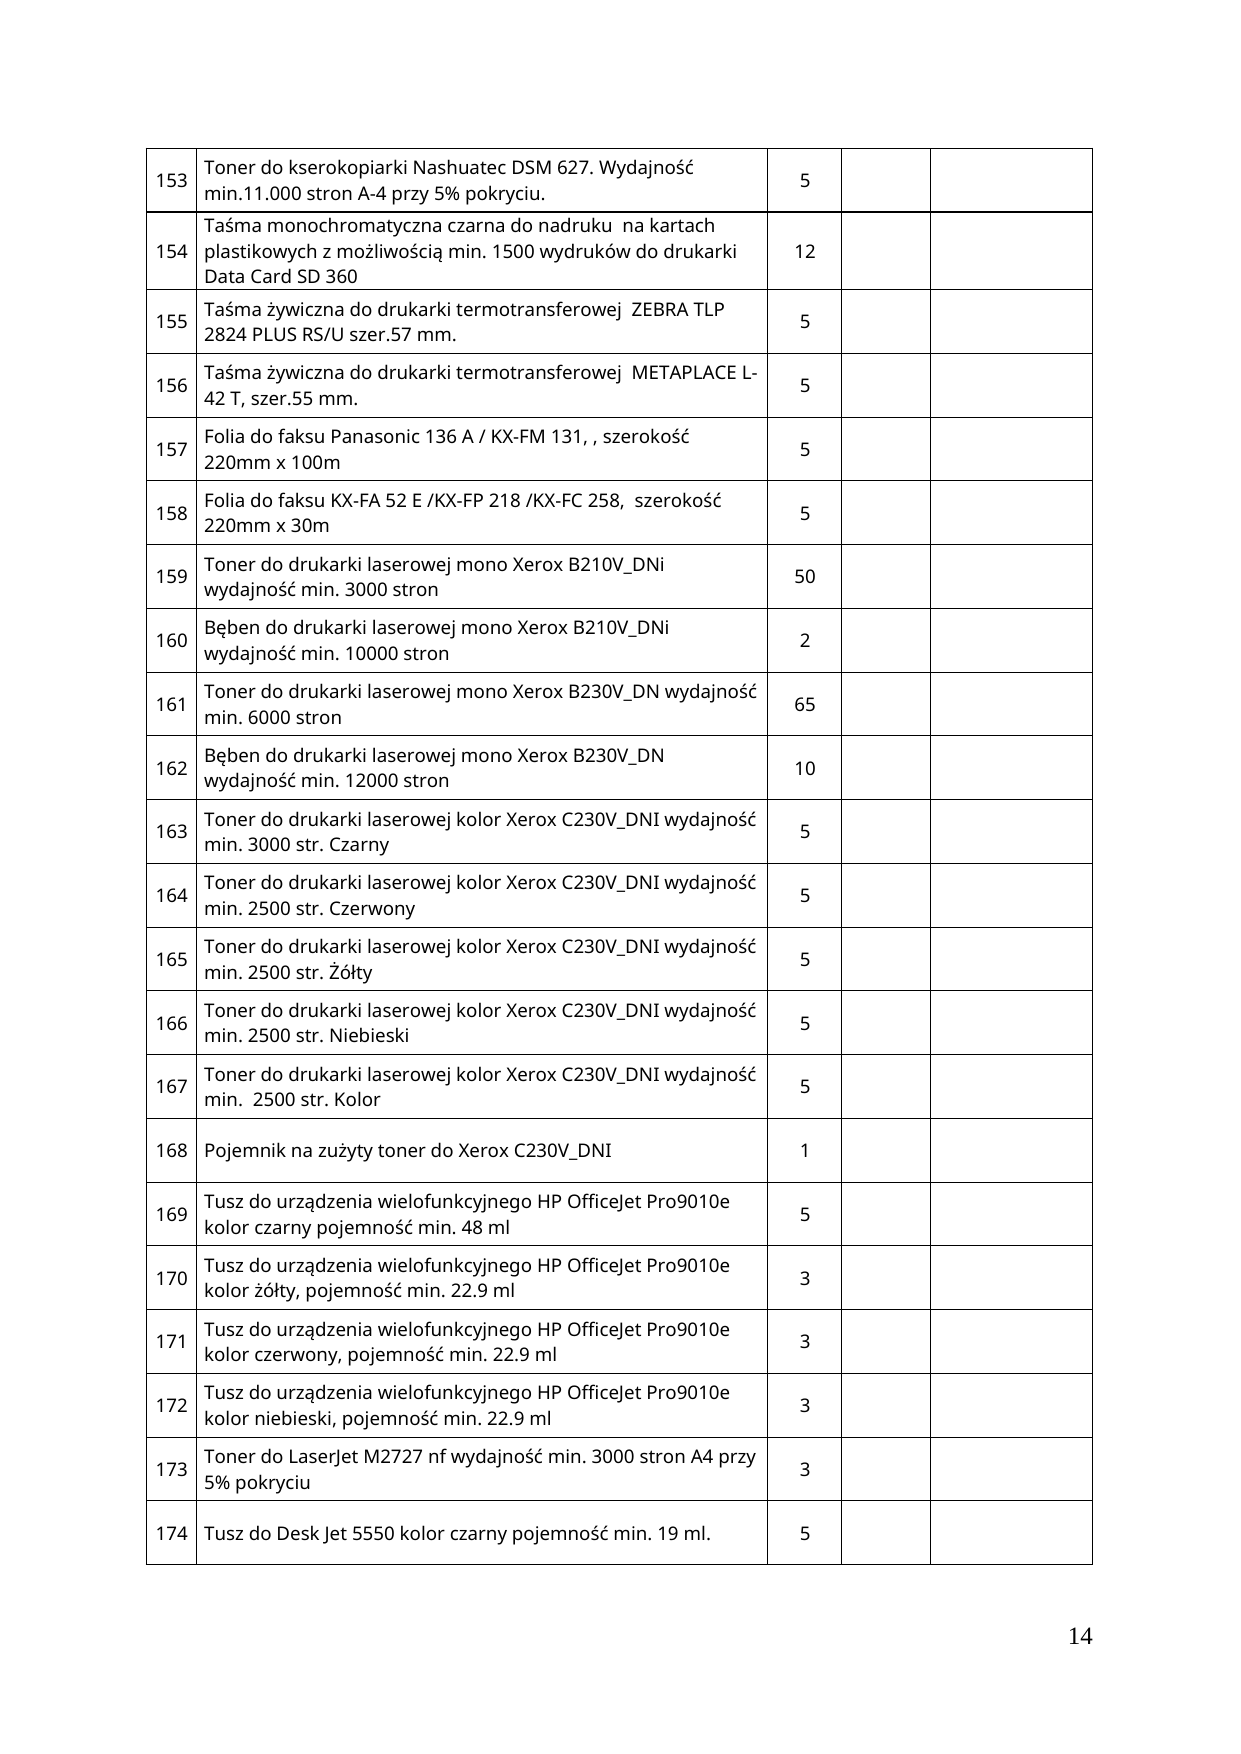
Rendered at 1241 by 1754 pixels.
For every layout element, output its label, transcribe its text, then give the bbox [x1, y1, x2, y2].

table_cell 5 [768, 354, 841, 417]
table_cell Toner do drukarki laserowej kolor Xerox C230V_DNI wydajność min. 3000 str. Czarny [197, 800, 767, 863]
table_cell [842, 1183, 930, 1245]
table_cell 173 [147, 1438, 196, 1500]
table_cell 169 [147, 1183, 196, 1245]
table_cell [931, 1374, 1092, 1437]
table_cell 167 [147, 1055, 196, 1118]
table_cell 161 [147, 673, 196, 735]
table_cell Bęben do drukarki laserowej mono Xerox B210V_DNi wydajność min. 10000 stron [197, 609, 767, 672]
table_cell [842, 609, 930, 672]
table_cell [931, 864, 1092, 927]
table_cell 5 [768, 864, 841, 927]
table_cell 166 [147, 991, 196, 1054]
table_cell [842, 1374, 930, 1437]
table_cell Taśma żywiczna do drukarki termotransferowej ZEBRA TLP 2824 PLUS RS/U szer.57 mm. [197, 290, 767, 353]
table_cell [842, 736, 930, 799]
table_cell 65 [768, 673, 841, 735]
table_cell [931, 736, 1092, 799]
table_cell Tusz do urządzenia wielofunkcyjnego HP OfficeJet Pro9010e kolor czarny pojemność min. 48 ml [197, 1183, 767, 1245]
table_cell [842, 290, 930, 353]
table_cell 10 [768, 736, 841, 799]
table_cell [842, 1246, 930, 1309]
table_cell Toner do kserokopiarki Nashuatec DSM 627. Wydajność min.11.000 stron A-4 przy 5% pokryciu. [197, 149, 767, 211]
table_cell 153 [147, 149, 196, 211]
table_cell [842, 1055, 930, 1118]
table_cell [931, 1183, 1092, 1245]
table_cell [931, 1501, 1092, 1564]
table_cell Bęben do drukarki laserowej mono Xerox B230V_DN wydajność min. 12000 stron [197, 736, 767, 799]
table_cell 3 [768, 1310, 841, 1373]
table_cell 2 [768, 609, 841, 672]
table_cell Toner do drukarki laserowej kolor Xerox C230V_DNI wydajność min. 2500 str. Żółty [197, 928, 767, 990]
table_cell [931, 991, 1092, 1054]
table_cell 158 [147, 481, 196, 544]
table_cell 5 [768, 418, 841, 480]
table_cell 3 [768, 1246, 841, 1309]
table_cell [842, 800, 930, 863]
table_cell [842, 149, 930, 211]
table_cell Toner do LaserJet M2727 nf wydajność min. 3000 stron A4 przy 5% pokryciu [197, 1438, 767, 1500]
table_cell [842, 213, 930, 289]
table_cell [842, 928, 930, 990]
table_cell [931, 1119, 1092, 1182]
table_cell 3 [768, 1374, 841, 1437]
table_cell Tusz do urządzenia wielofunkcyjnego HP OfficeJet Pro9010e kolor czerwony, pojemność min. 22.9 ml [197, 1310, 767, 1373]
table_cell [931, 1438, 1092, 1500]
table_cell [931, 213, 1092, 289]
table_cell [931, 545, 1092, 608]
table_cell [931, 800, 1092, 863]
table_cell Toner do drukarki laserowej kolor Xerox C230V_DNI wydajność min. 2500 str. Czerwony [197, 864, 767, 927]
table_cell [842, 1119, 930, 1182]
table_cell [931, 673, 1092, 735]
table_cell [842, 1310, 930, 1373]
table_cell 157 [147, 418, 196, 480]
table_cell Toner do drukarki laserowej kolor Xerox C230V_DNI wydajność min. 2500 str. Kolor [197, 1055, 767, 1118]
table_cell 155 [147, 290, 196, 353]
table_cell Toner do drukarki laserowej mono Xerox B230V_DN wydajność min. 6000 stron [197, 673, 767, 735]
table_cell 5 [768, 1501, 841, 1564]
table_cell Tusz do Desk Jet 5550 kolor czarny pojemność min. 19 ml. [197, 1501, 767, 1564]
table_cell Taśma monochromatyczna czarna do nadruku na kartach plastikowych z możliwością min. 1500 wydruków do drukarki Data Card SD 360 [197, 213, 767, 289]
table_cell 162 [147, 736, 196, 799]
table_cell 164 [147, 864, 196, 927]
table_cell 171 [147, 1310, 196, 1373]
table_cell Toner do drukarki laserowej mono Xerox B210V_DNi wydajność min. 3000 stron [197, 545, 767, 608]
table_cell [931, 609, 1092, 672]
table_cell [931, 1055, 1092, 1118]
table_cell Pojemnik na zużyty toner do Xerox C230V_DNI [197, 1119, 767, 1182]
table_cell [842, 354, 930, 417]
table_cell 12 [768, 213, 841, 289]
table_cell Folia do faksu KX-FA 52 E /KX-FP 218 /KX-FC 258, szerokość 220mm x 30m [197, 481, 767, 544]
table_cell 50 [768, 545, 841, 608]
table_cell [931, 1310, 1092, 1373]
table_cell [931, 290, 1092, 353]
table_cell [931, 149, 1092, 211]
table_cell [931, 928, 1092, 990]
table_cell 1 [768, 1119, 841, 1182]
table_cell 172 [147, 1374, 196, 1437]
table_cell Tusz do urządzenia wielofunkcyjnego HP OfficeJet Pro9010e kolor niebieski, pojemność min. 22.9 ml [197, 1374, 767, 1437]
table_cell 156 [147, 354, 196, 417]
table_cell Folia do faksu Panasonic 136 A / KX-FM 131, , szerokość 220mm x 100m [197, 418, 767, 480]
table_cell [842, 481, 930, 544]
table_cell 154 [147, 213, 196, 289]
table_cell [931, 418, 1092, 480]
table_cell 160 [147, 609, 196, 672]
table_cell 165 [147, 928, 196, 990]
table_cell 5 [768, 800, 841, 863]
table_cell 3 [768, 1438, 841, 1500]
table_cell [842, 418, 930, 480]
table_cell Tusz do urządzenia wielofunkcyjnego HP OfficeJet Pro9010e kolor żółty, pojemność min. 22.9 ml [197, 1246, 767, 1309]
table_cell 174 [147, 1501, 196, 1564]
table_cell 168 [147, 1119, 196, 1182]
table_cell 159 [147, 545, 196, 608]
table_cell 5 [768, 1055, 841, 1118]
table_cell 5 [768, 481, 841, 544]
table_cell [842, 991, 930, 1054]
table_cell [931, 1246, 1092, 1309]
table_cell [842, 1438, 930, 1500]
table_cell Toner do drukarki laserowej kolor Xerox C230V_DNI wydajność min. 2500 str. Niebieski [197, 991, 767, 1054]
table_cell 5 [768, 290, 841, 353]
table_cell 5 [768, 149, 841, 211]
table_cell 5 [768, 928, 841, 990]
table_cell [842, 864, 930, 927]
table_cell 5 [768, 991, 841, 1054]
table_cell 163 [147, 800, 196, 863]
table_cell [842, 673, 930, 735]
table_cell 170 [147, 1246, 196, 1309]
table_cell [931, 354, 1092, 417]
table_cell [842, 545, 930, 608]
table_cell Taśma żywiczna do drukarki termotransferowej METAPLACE L-42 T, szer.55 mm. [197, 354, 767, 417]
table_cell [931, 481, 1092, 544]
table_cell 5 [768, 1183, 841, 1245]
table_cell [842, 1501, 930, 1564]
